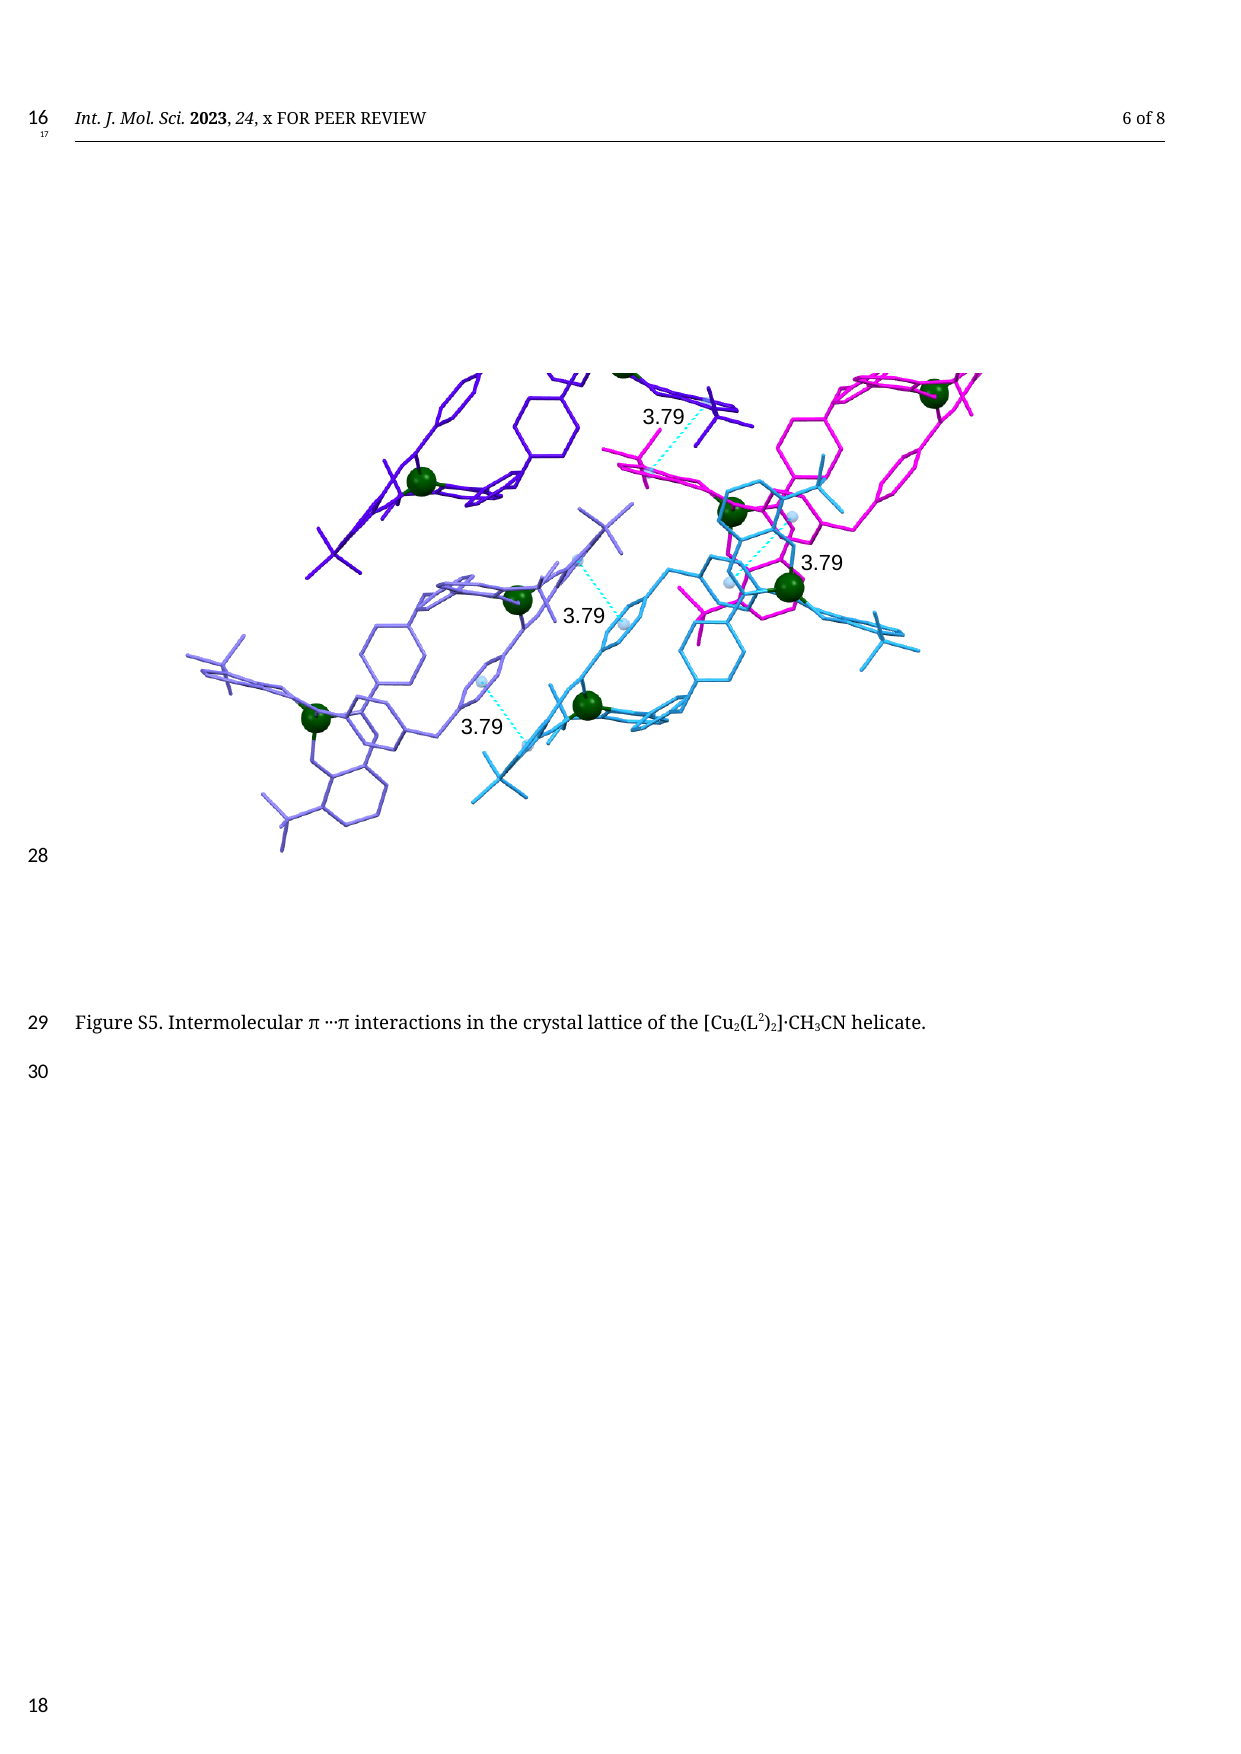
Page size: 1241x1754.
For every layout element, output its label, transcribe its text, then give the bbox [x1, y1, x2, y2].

text Figure S5. Intermolecular π ···π interactions in the crystal lattice of the [Cu2(L2)2]·CH3CN helicate. [75, 1010, 1165, 1034]
